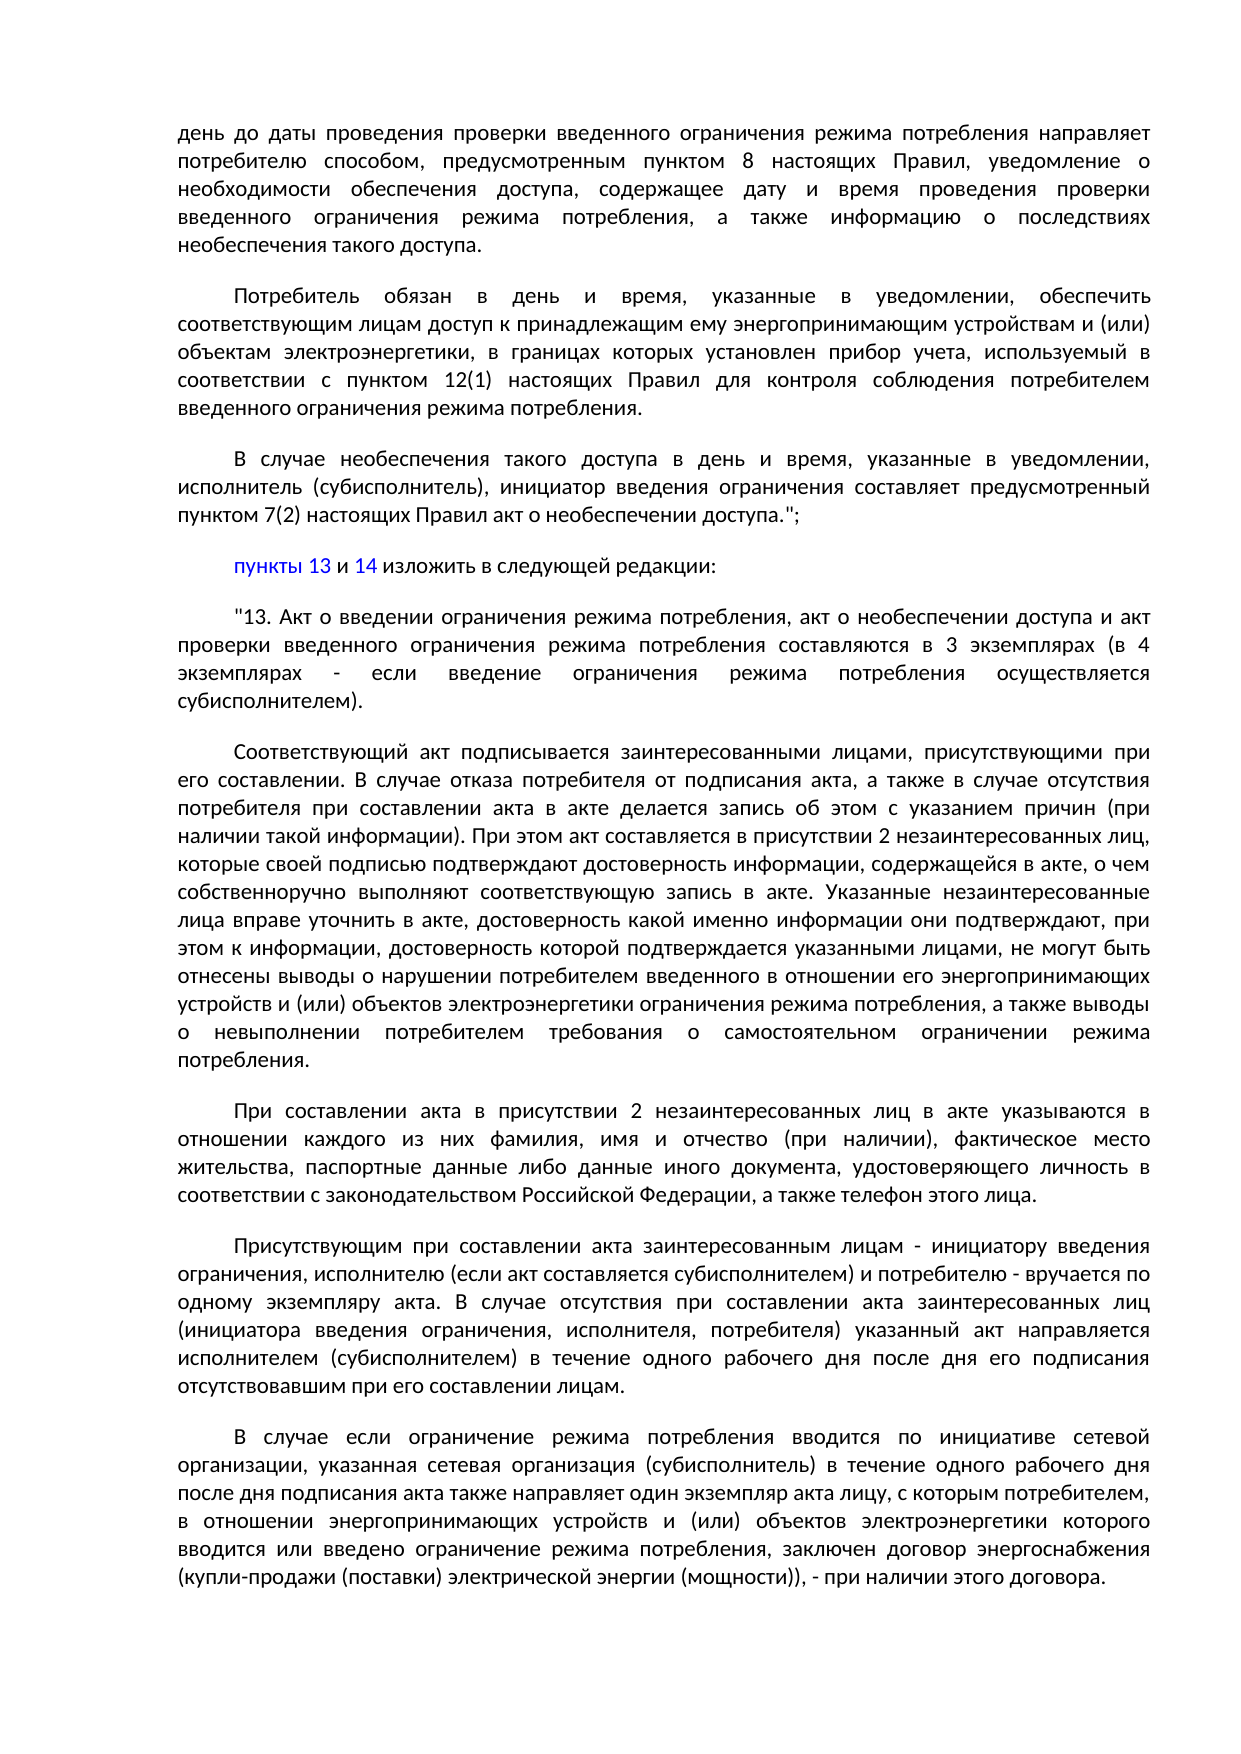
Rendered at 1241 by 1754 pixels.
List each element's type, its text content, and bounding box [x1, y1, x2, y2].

text Соответствующий акт подписывается заинтересованными лицами, присутствующими при его составлении. В случае отказа потребителя от подписания акта, а также в случае отсутствия потребителя при составлении акта в акте делается запись об этом с указанием причин (при наличии такой информации). При этом акт составляется в присутствии 2 незаинтересованных лиц, которые своей подписью подтверждают достоверность информации, содержащейся в акте, о чем собственноручно выполняют соответствующую запись в акте. Указанные незаинтересованные лица вправе уточнить в акте, достоверность какой именно информации они подтверждают, при этом к информации, достоверность которой подтверждается указанными лицами, не могут быть отнесены выводы о нарушении потребителем введенного в отношении его энергопринимающих устройств и (или) объектов электроэнергетики ограничения режима потребления, а также выводы о невыполнении потребителем требования о самостоятельном ограничении режима потребления. [177, 737, 1152, 1073]
text пункты 13 и 14 изложить в следующей редакции: [177, 551, 1152, 579]
text Присутствующим при составлении акта заинтересованным лицам - инициатору введения ограничения, исполнителю (если акт составляется субисполнителем) и потребителю - вручается по одному экземпляру акта. В случае отсутствия при составлении акта заинтересованных лиц (инициатора введения ограничения, исполнителя, потребителя) указанный акт направляется исполнителем (субисполнителем) в течение одного рабочего дня после дня его подписания отсутствовавшим при его составлении лицам. [177, 1231, 1152, 1399]
text Потребитель обязан в день и время, указанные в уведомлении, обеспечить соответствующим лицам доступ к принадлежащим ему энергопринимающим устройствам и (или) объектам электроэнергетики, в границах которых установлен прибор учета, используемый в соответствии с пунктом 12(1) настоящих Правил для контроля соблюдения потребителем введенного ограничения режима потребления. [177, 281, 1152, 421]
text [177, 118, 1152, 258]
text При составлении акта в присутствии 2 незаинтересованных лиц в акте указываются в отношении каждого из них фамилия, имя и отчество (при наличии), фактическое место жительства, паспортные данные либо данные иного документа, удостоверяющего личность в соответствии с законодательством Российской Федерации, а также телефон этого лица. [177, 1096, 1152, 1208]
text "13. Акт о введении ограничения режима потребления, акт о необеспечении доступа и акт проверки введенного ограничения режима потребления составляются в 3 экземплярах (в 4 экземплярах - если введение ограничения режима потребления осуществляется субисполнителем). [177, 602, 1152, 714]
text В случае необеспечения такого доступа в день и время, указанные в уведомлении, исполнитель (субисполнитель), инициатор введения ограничения составляет предусмотренный пунктом 7(2) настоящих Правил акт о необеспечении доступа."; [177, 444, 1152, 528]
text В случае если ограничение режима потребления вводится по инициативе сетевой организации, указанная сетевая организация (субисполнитель) в течение одного рабочего дня после дня подписания акта также направляет один экземпляр акта лицу, с которым потребителем, в отношении энергопринимающих устройств и (или) объектов электроэнергетики которого вводится или введено ограничение режима потребления, заключен договор энергоснабжения (купли-продажи (поставки) электрической энергии (мощности)), - при наличии этого договора. [177, 1422, 1152, 1590]
